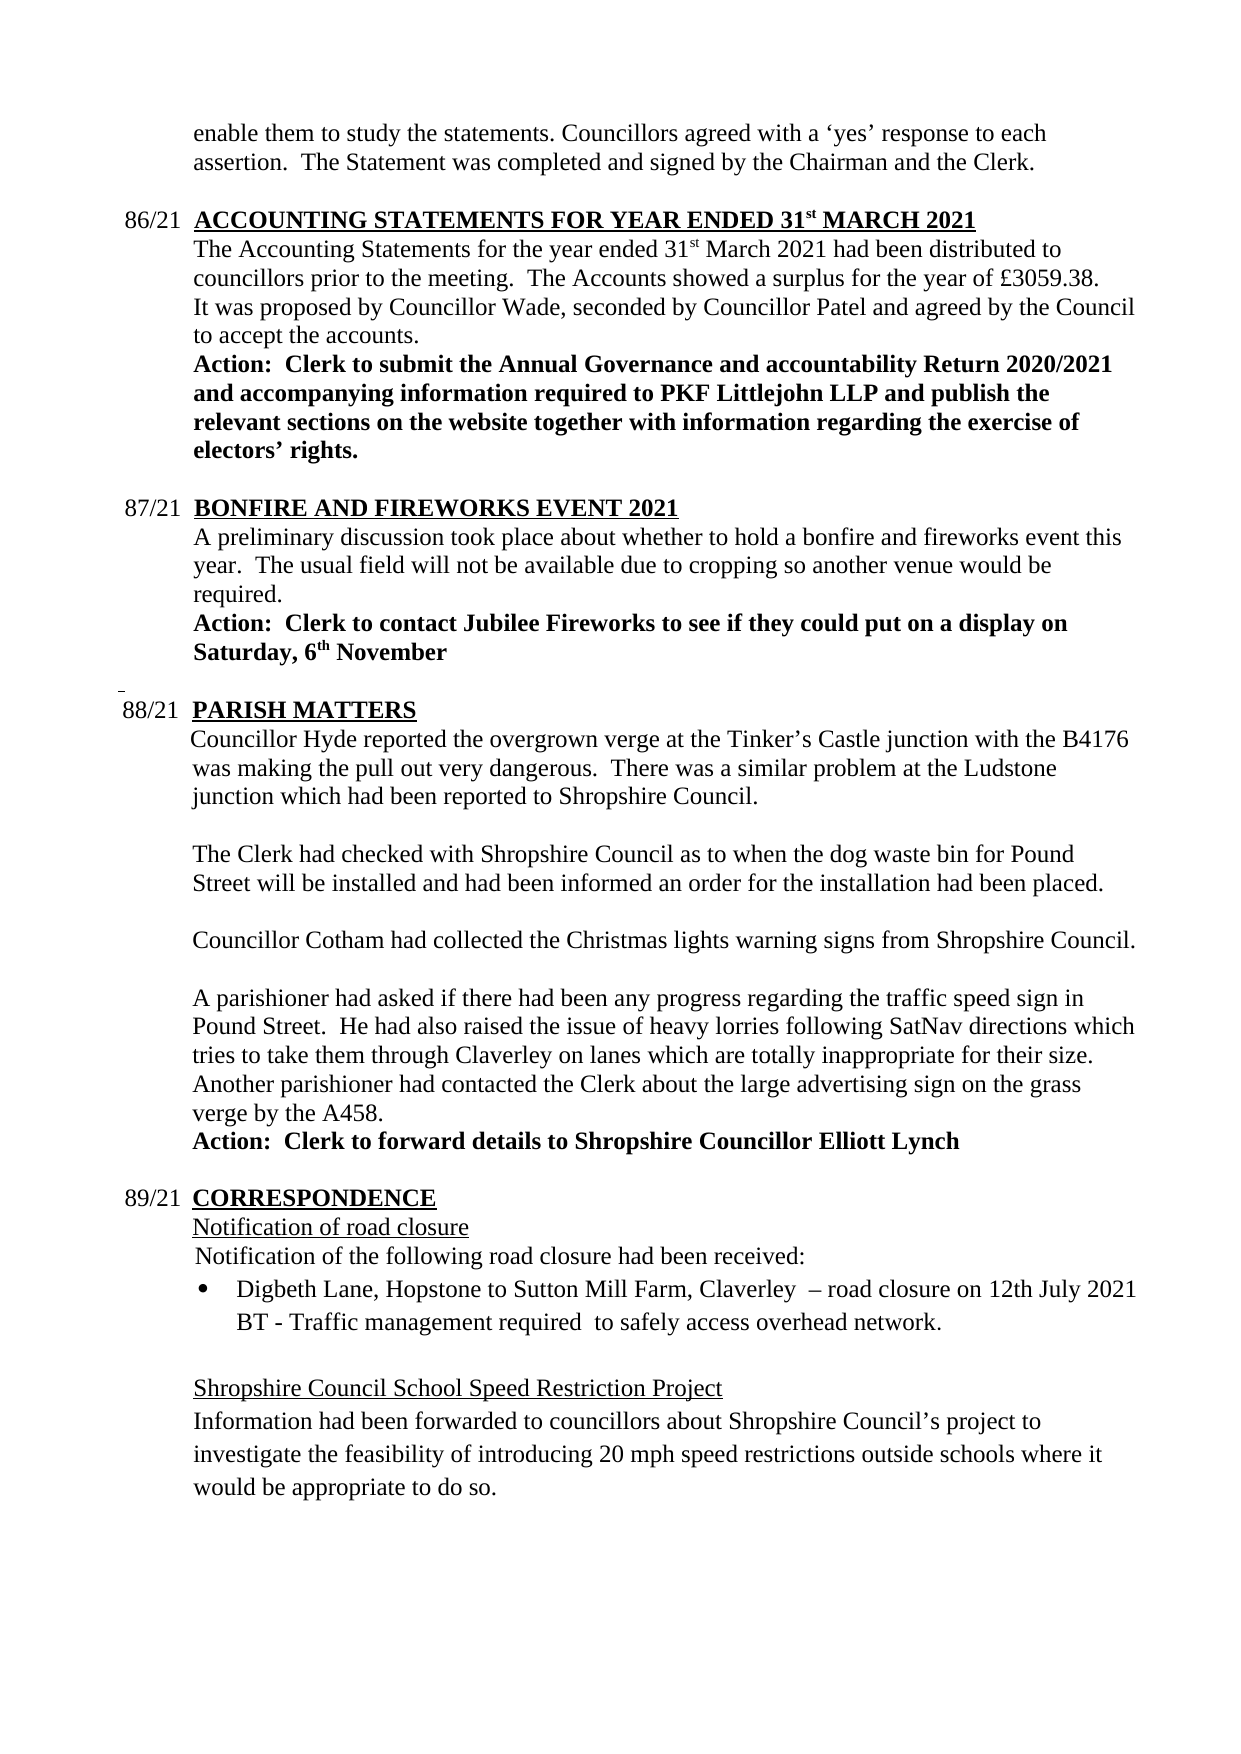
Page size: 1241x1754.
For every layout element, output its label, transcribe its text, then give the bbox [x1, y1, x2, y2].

text 89/21 CORRESPONDENCE [118, 1183, 1137, 1212]
text enable them to study the statements. Councillors agreed with a ‘yes’ response to each [118, 118, 1137, 147]
text Notification of road closure [118, 1212, 1137, 1241]
text Action: Clerk to forward details to Shropshire Councillor Elliott Lynch [118, 1126, 1137, 1155]
text A parishioner had asked if there had been any progress regarding the traffic speed sign in Pound Street. He had also raised the issue of heavy lorries following SatNav directions which tries to take them through Claverley on lanes which are totally inappropriate for their size. [118, 983, 1137, 1069]
text to accept the accounts. [118, 320, 1137, 349]
text Notification of the following road closure had been received: [118, 1241, 1137, 1269]
text Action: Clerk to submit the Annual Governance and accountability Return 2020/2021 and accompanying information required to PKF Littlejohn LLP and publish the relevant sections on the website together with information regarding the exercise of electors’ rights. [193, 349, 1137, 464]
text Another parishioner had contacted the Clerk about the large advertising sign on the grass verge by the A458. [118, 1069, 1137, 1126]
text 86/21 ACCOUNTING STATEMENTS FOR YEAR ENDED 31st MARCH 2021 [118, 205, 1137, 234]
text 87/21 BONFIRE AND FIREWORKS EVENT 2021 [118, 493, 1137, 522]
text Shropshire Council School Speed Restriction Project [193, 1373, 1137, 1402]
text councillors prior to the meeting. The Accounts showed a surplus for the year of £3059.38. [118, 263, 1137, 292]
text The Clerk had checked with Shropshire Council as to when the dog waste bin for Pound Street will be installed and had been informed an order for the installation had been placed. [118, 839, 1137, 896]
text year. The usual field will not be available due to cropping so another venue would be required. [193, 550, 1137, 608]
text Councillor Hyde reported the overgrown verge at the Tinker’s Castle junction with the B4176 was making the pull out very dangerous. There was a similar problem at the Ludstone junction which had been reported to Shropshire Council. [118, 724, 1137, 810]
text Councillor Cotham had collected the Christmas lights warning signs from Shropshire Council. [118, 925, 1137, 954]
text 88/21 PARISH MATTERS [103, 695, 1137, 724]
list Digbeth Lane, Hopstone to Sutton Mill Farm, Claverley – road closure on 12th July 2021 BT - Traffic management required to safely access overhead network. [199, 1274, 1137, 1336]
text A preliminary discussion took place about whether to hold a bonfire and fireworks event this [118, 522, 1137, 550]
text The Accounting Statements for the year ended 31st March 2021 had been distributed to [118, 234, 1137, 263]
text It was proposed by Councillor Wade, seconded by Councillor Patel and agreed by the Council [118, 292, 1137, 320]
text assertion. The Statement was completed and signed by the Chairman and the Clerk. [118, 147, 1137, 176]
text Action: Clerk to contact Jubilee Fireworks to see if they could put on a display on Saturday, 6th November [193, 608, 1137, 665]
text Information had been forwarded to councillors about Shropshire Council’s project to investigate the feasibility of introducing 20 mph speed restrictions outside schools where it would be appropriate to do so. [193, 1406, 1137, 1501]
